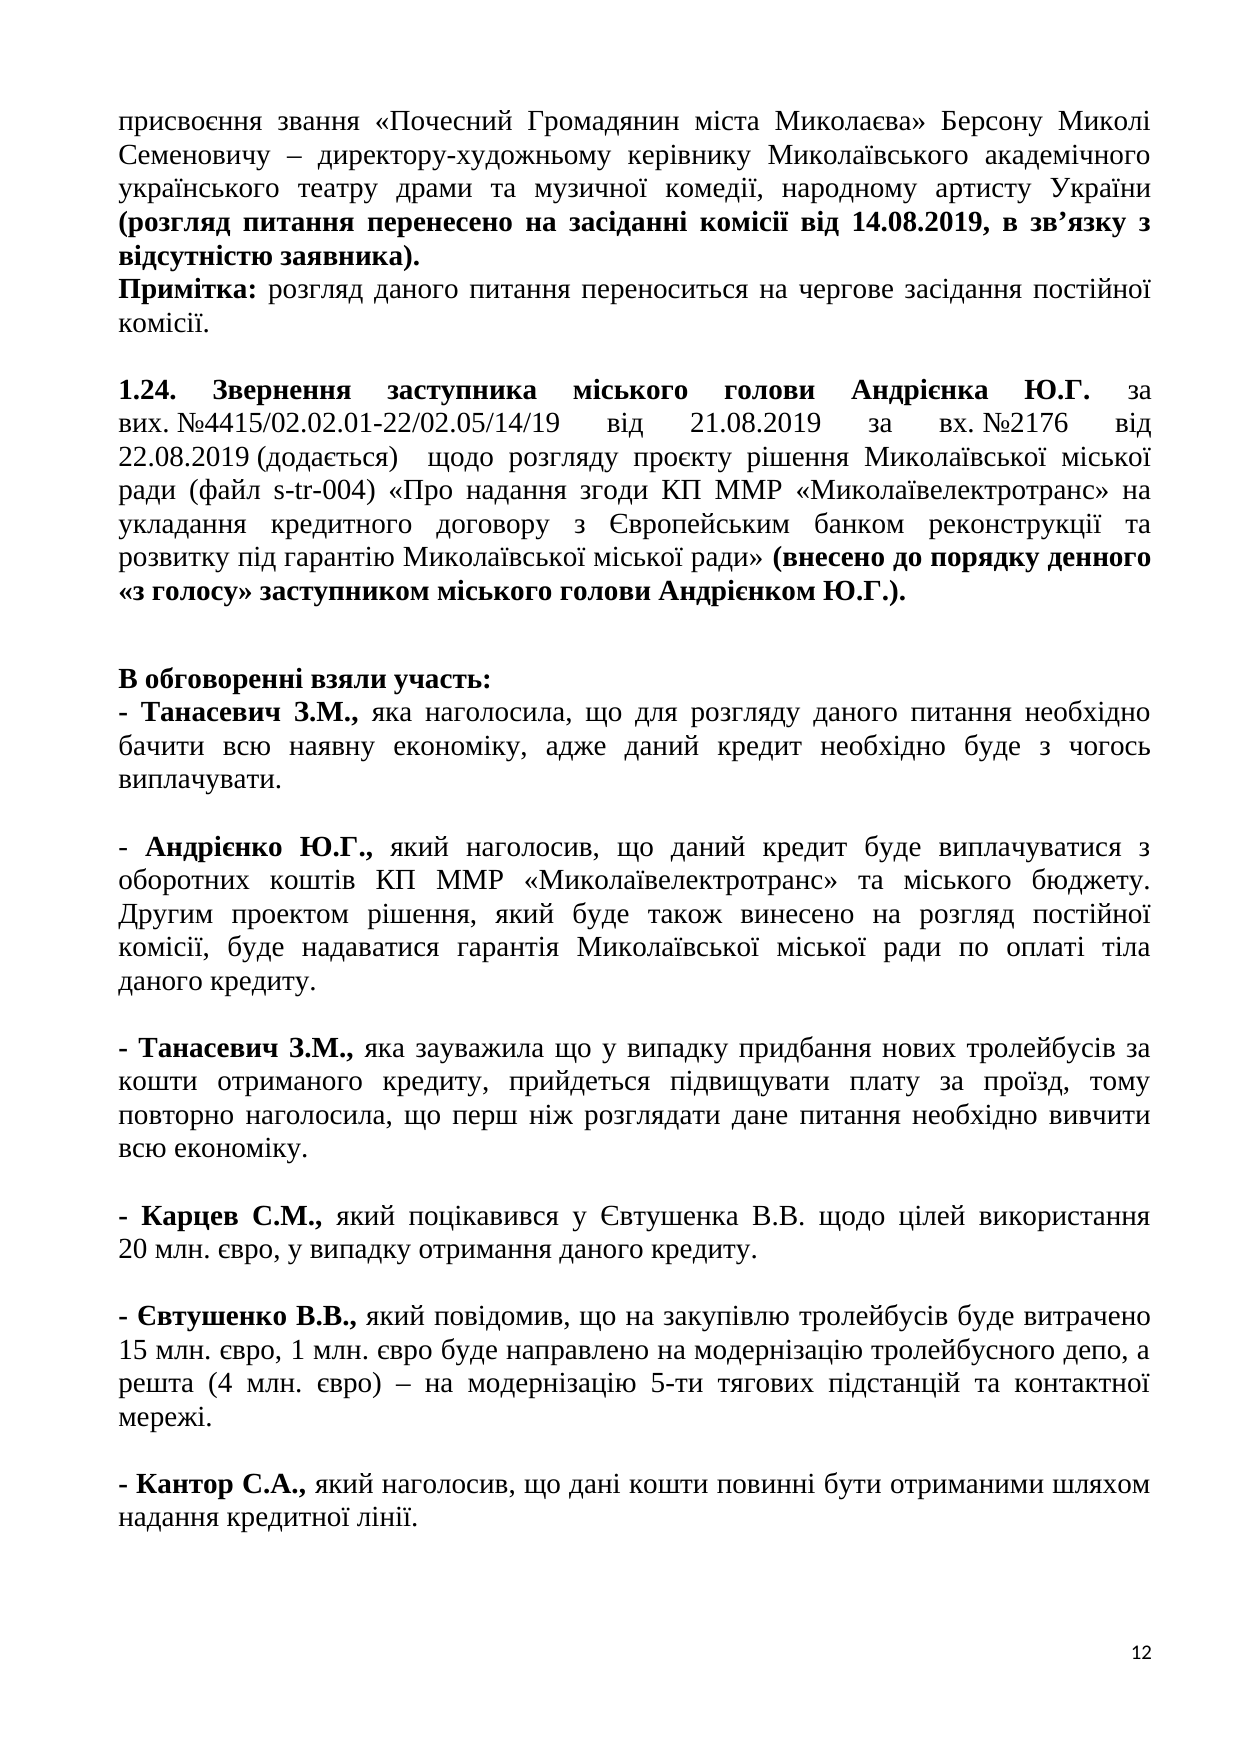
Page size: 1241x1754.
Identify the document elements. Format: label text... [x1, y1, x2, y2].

text - Кантор С.А., який наголосив, що дані кошти повинні бути отриманими шляхом надання кредитної лінії. [118, 1466, 1152, 1533]
text - Танасевич З.М., яка наголосила, що для розгляду даного питання необхідно бачити всю наявну економіку, адже даний кредит необхідно буде з чогось виплачувати. [118, 694, 1152, 795]
text В обговоренні взяли участь: [118, 661, 1152, 694]
text Примітка: розгляд даного питання переноситься на чергове засідання постійної комісії. [118, 271, 1152, 338]
text - Євтушенко В.В., який повідомив, що на закупівлю тролейбусів буде витрачено 15 млн. євро, 1 млн. євро буде направлено на модернізацію тролейбусного депо, а решта (4 млн. євро) – на модернізацію 5-ти тягових підстанцій та контактної мережі. [118, 1298, 1152, 1432]
text - Андрієнко Ю.Г., який наголосив, що даний кредит буде виплачуватися з оборотних коштів КП ММР «Миколаївелектротранс» та міського бюджету. Другим проектом рішення, який буде також винесено на розгляд постійної комісії, буде надаватися гарантія Миколаївської міської ради по оплаті тіла даного кредиту. [118, 829, 1152, 996]
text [118, 103, 1152, 271]
text 1.24. Звернення заступника міського голови Андрієнка Ю.Г. за вих. №4415/02.02.01-22/02.05/14/19 від 21.08.2019 за вх. №2176 від 22.08.2019 (додається) щодо розгляду проєкту рішення Миколаївської міської ради (файл s-tr-004) «Про надання згоди КП ММР «Миколаївелектротранс» на укладання кредитного договору з Європейським банком реконструкції та розвитку під гарантію Миколаївської міської ради» (внесено до порядку денного «з голосу» заступником міського голови Андрієнком Ю.Г.). [118, 372, 1152, 607]
text - Карцев С.М., який поцікавився у Євтушенка В.В. щодо цілей використання 20 млн. євро, у випадку отримання даного кредиту. [118, 1198, 1152, 1265]
text - Танасевич З.М., яка зауважила що у випадку придбання нових тролейбусів за кошти отриманого кредиту, прийдеться підвищувати плату за проїзд, тому повторно наголосила, що перш ніж розглядати дане питання необхідно вивчити всю економіку. [118, 1030, 1152, 1164]
